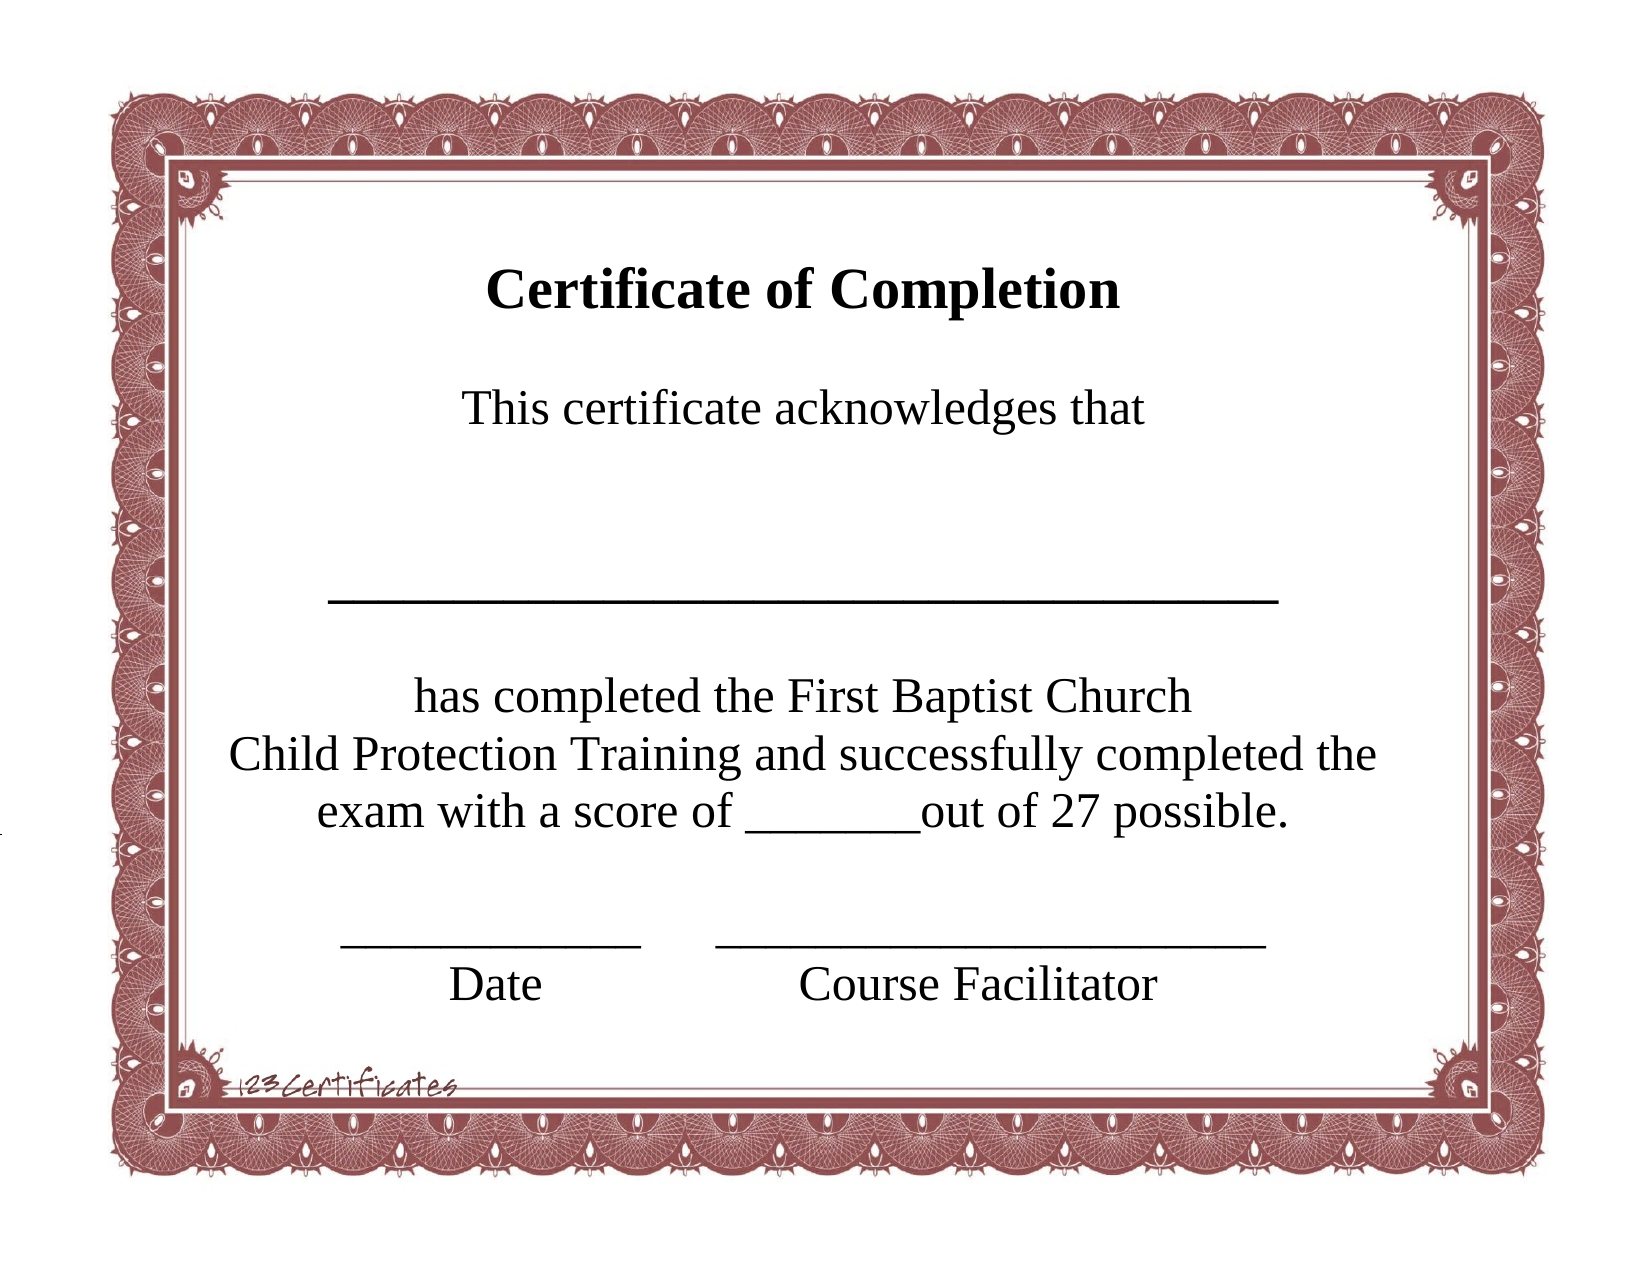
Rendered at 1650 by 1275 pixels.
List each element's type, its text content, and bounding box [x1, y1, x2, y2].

picture [107, 78, 1549, 1190]
text This certificate acknowledges that [192, 378, 1414, 436]
text Certificate of Completion [192, 254, 1414, 321]
text Date Course Facilitator [192, 953, 1414, 1011]
text ______________________________________ [192, 551, 1414, 608]
text ____________ ______________________ [192, 896, 1414, 953]
text has completed the First Baptist Church [192, 666, 1414, 723]
text Child Protection Training and successfully completed the exam with a score of _______out of 27 possible. [192, 723, 1414, 838]
